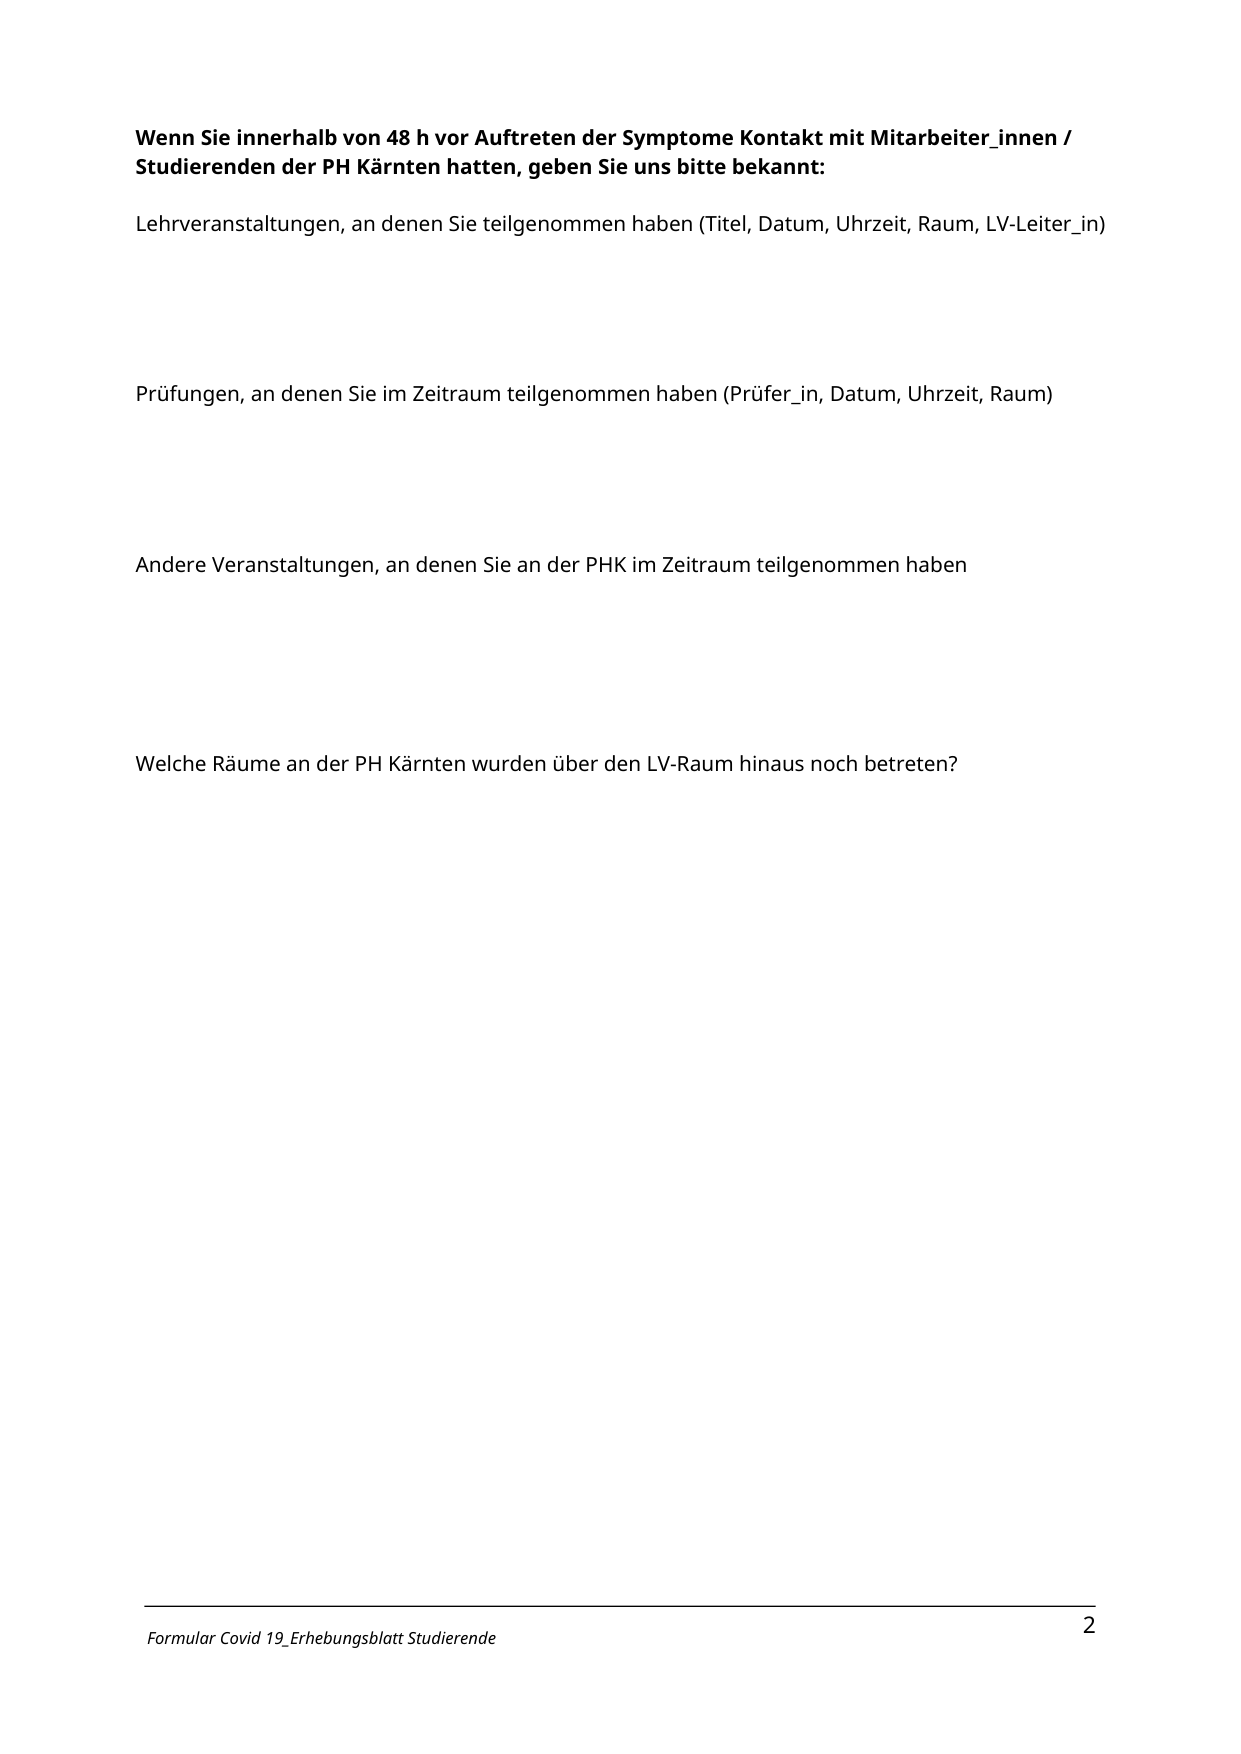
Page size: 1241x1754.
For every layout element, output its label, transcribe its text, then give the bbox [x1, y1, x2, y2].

text Wenn Sie innerhalb von 48 h vor Auftreten der Symptome Kontakt mit Mitarbeiter_innen / Studierenden der PH Kärnten hatten, geben Sie uns bitte bekannt: [135, 123, 1109, 180]
text Lehrveranstaltungen, an denen Sie teilgenommen haben (Titel, Datum, Uhrzeit, Raum, LV-Leiter_in) [135, 209, 1109, 237]
text Prüfungen, an denen Sie im Zeitraum teilgenommen haben (Prüfer_in, Datum, Uhrzeit, Raum) [135, 379, 1109, 408]
text Welche Räume an der PH Kärnten wurden über den LV-Raum hinaus noch betreten? [135, 749, 1109, 777]
text Andere Veranstaltungen, an denen Sie an der PHK im Zeitraum teilgenommen haben [135, 550, 1109, 578]
